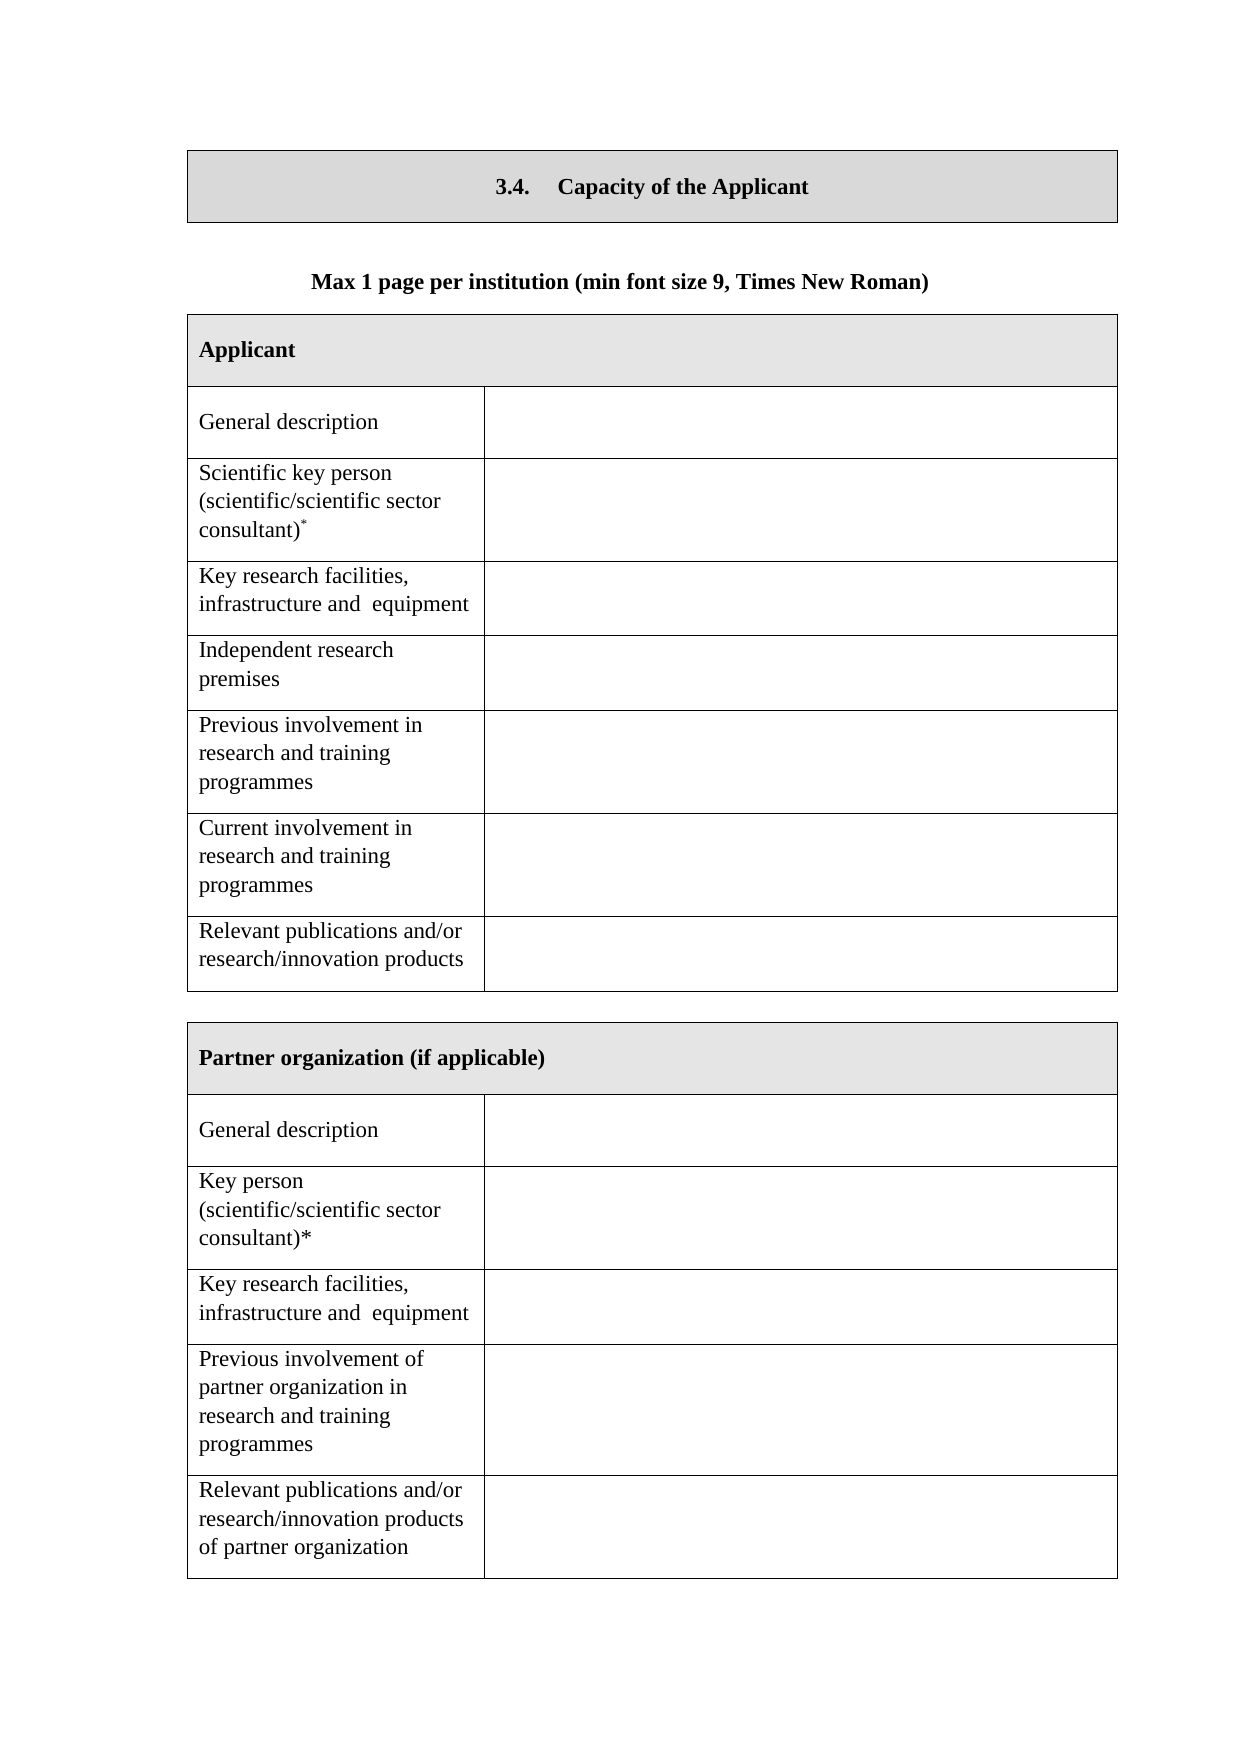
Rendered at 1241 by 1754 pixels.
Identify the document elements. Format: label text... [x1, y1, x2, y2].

table_cell [485, 711, 1117, 813]
table_cell Key research facilities, infrastructure and equipment [188, 1270, 484, 1344]
table_cell General description [188, 1095, 484, 1166]
table_cell [485, 814, 1117, 916]
table_cell [485, 387, 1117, 458]
table_cell [485, 1476, 1117, 1578]
table_header Partner organization (if applicable) [188, 1023, 1117, 1094]
table_cell [485, 636, 1117, 710]
table_cell [485, 459, 1117, 561]
table_cell Relevant publications and/or research/innovation products [188, 917, 484, 991]
text Max 1 page per institution (min font size 9, Times New Roman) [187, 268, 1053, 295]
table_cell [485, 1345, 1117, 1475]
table_header Capacity of the Applicant [188, 151, 1117, 222]
table_cell [485, 1167, 1117, 1269]
table_cell Independent research premises [188, 636, 484, 710]
table_cell Current involvement in research and training programmes [188, 814, 484, 916]
table_cell [485, 1095, 1117, 1166]
table_cell General description [188, 387, 484, 458]
table_cell [485, 1270, 1117, 1344]
table_cell Previous involvement of partner organization in research and training programmes [188, 1345, 484, 1475]
table_cell [485, 562, 1117, 635]
table_cell [485, 917, 1117, 991]
table_header Applicant [188, 315, 1117, 386]
table_cell Previous involvement in research and training programmes [188, 711, 484, 813]
table_cell Relevant publications and/or research/innovation products of partner organization [188, 1476, 484, 1578]
table_cell Key person (scientific/scientific sector consultant)* [188, 1167, 484, 1269]
table_cell Scientific key person (scientific/scientific sector consultant)* [188, 459, 484, 561]
table_cell Key research facilities, infrastructure and equipment [188, 562, 484, 635]
